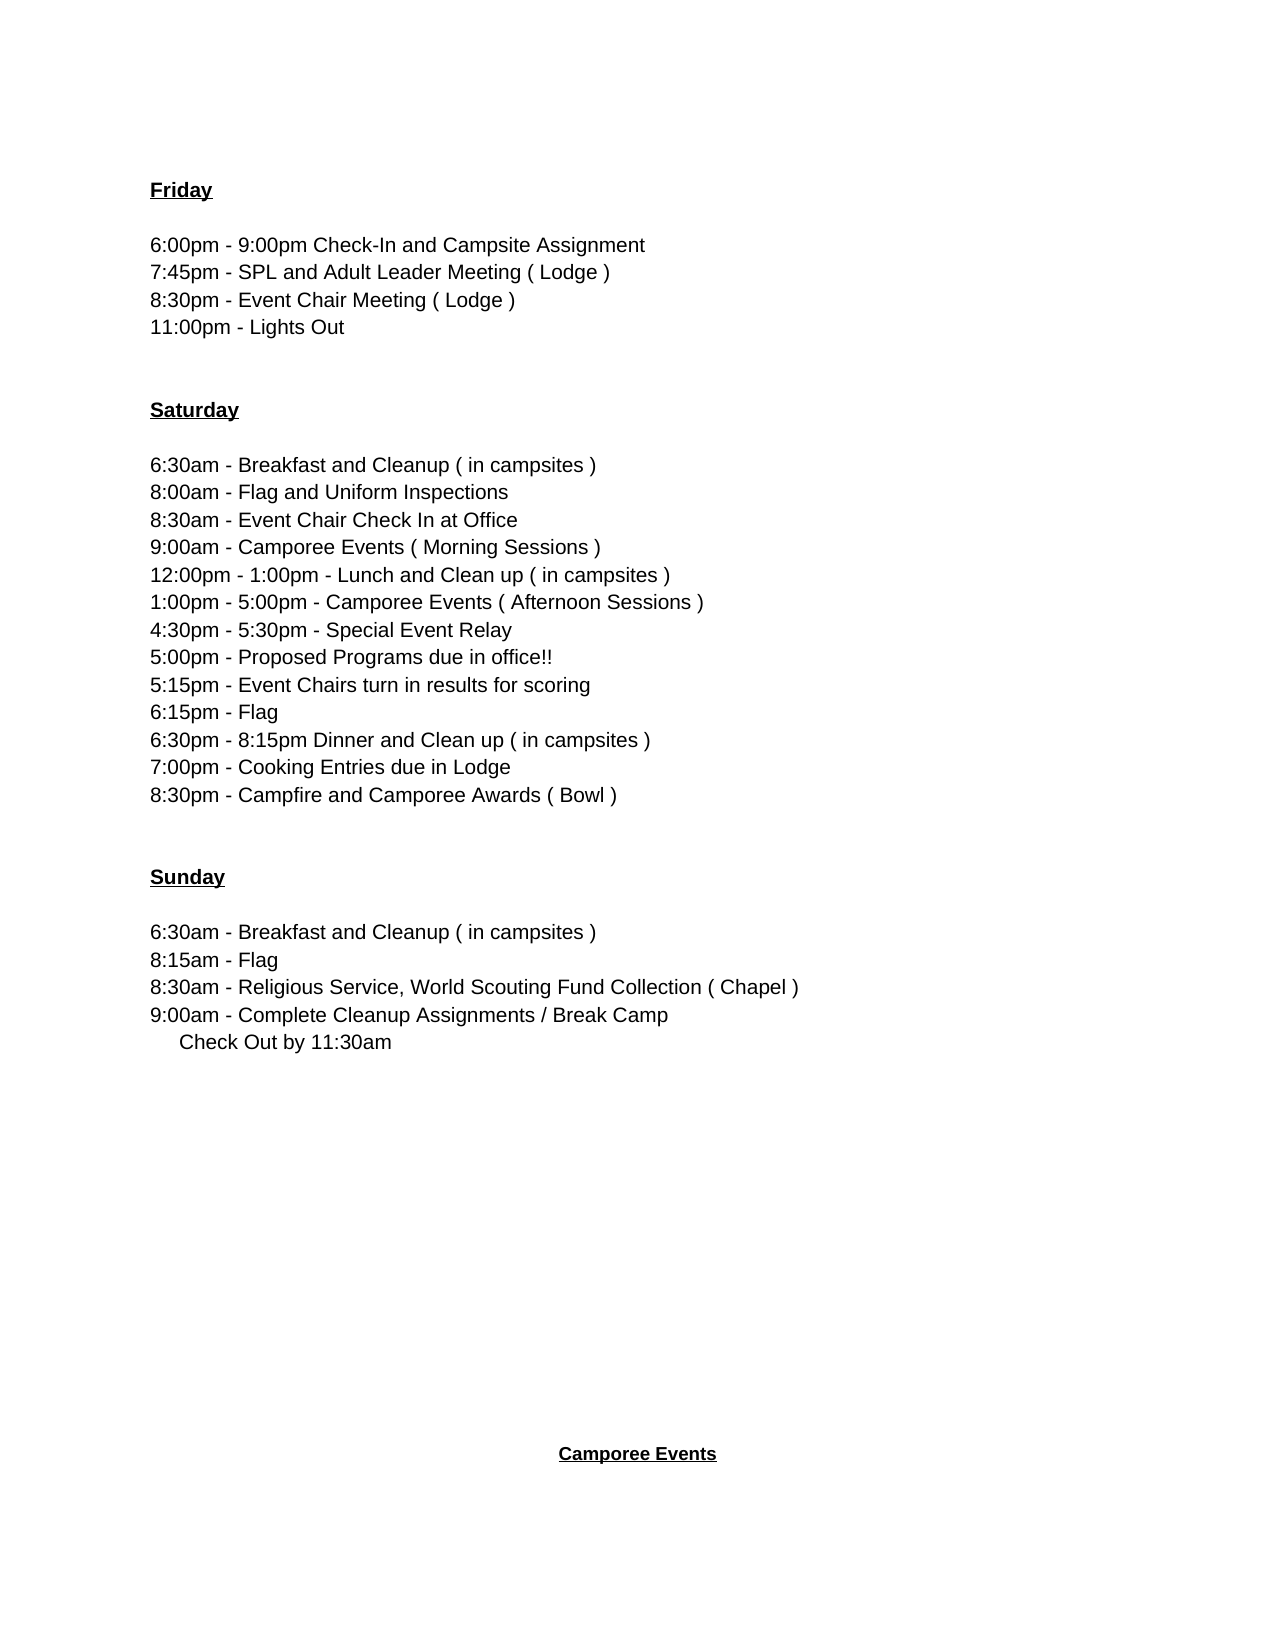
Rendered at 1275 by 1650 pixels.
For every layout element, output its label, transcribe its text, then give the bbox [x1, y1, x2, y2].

text 6:30am - Breakfast and Cleanup ( in campsites ) [150, 452, 1125, 476]
text 12:00pm - 1:00pm - Lunch and Clean up ( in campsites ) [150, 562, 1125, 586]
text 8:30pm - Event Chair Meeting ( Lodge ) [150, 287, 1125, 311]
text 6:30pm - 8:15pm Dinner and Clean up ( in campsites ) [150, 727, 1125, 751]
text 5:00pm - Proposed Programs due in office!! [150, 645, 1125, 669]
text 6:30am - Breakfast and Cleanup ( in campsites ) [150, 920, 1125, 944]
text 11:00pm - Lights Out [150, 315, 1125, 339]
text 6:00pm - 9:00pm Check-In and Campsite Assignment [150, 232, 1125, 256]
text 7:00pm - Cooking Entries due in Lodge [150, 755, 1125, 779]
text 9:00am - Complete Cleanup Assignments / Break Camp [150, 1002, 1125, 1026]
text Check Out by 11:30am [150, 1030, 1125, 1054]
text Friday [150, 177, 1125, 201]
text 8:15am - Flag [150, 947, 1125, 971]
text 8:30pm - Campfire and Camporee Awards ( Bowl ) [150, 782, 1125, 806]
text 5:15pm - Event Chairs turn in results for scoring [150, 672, 1125, 696]
text 7:45pm - SPL and Adult Leader Meeting ( Lodge ) [150, 260, 1125, 284]
text 8:30am - Religious Service, World Scouting Fund Collection ( Chapel ) [150, 975, 1125, 999]
text 8:30am - Event Chair Check In at Office [150, 507, 1125, 531]
text Saturday [150, 397, 1125, 421]
text 8:00am - Flag and Uniform Inspections [150, 480, 1125, 504]
text 1:00pm - 5:00pm - Camporee Events ( Afternoon Sessions ) [150, 590, 1125, 614]
text Sunday [150, 865, 1125, 889]
text 9:00am - Camporee Events ( Morning Sessions ) [150, 535, 1125, 559]
text 6:15pm - Flag [150, 700, 1125, 724]
text Camporee Events [150, 1442, 1125, 1464]
text 4:30pm - 5:30pm - Special Event Relay [150, 617, 1125, 641]
